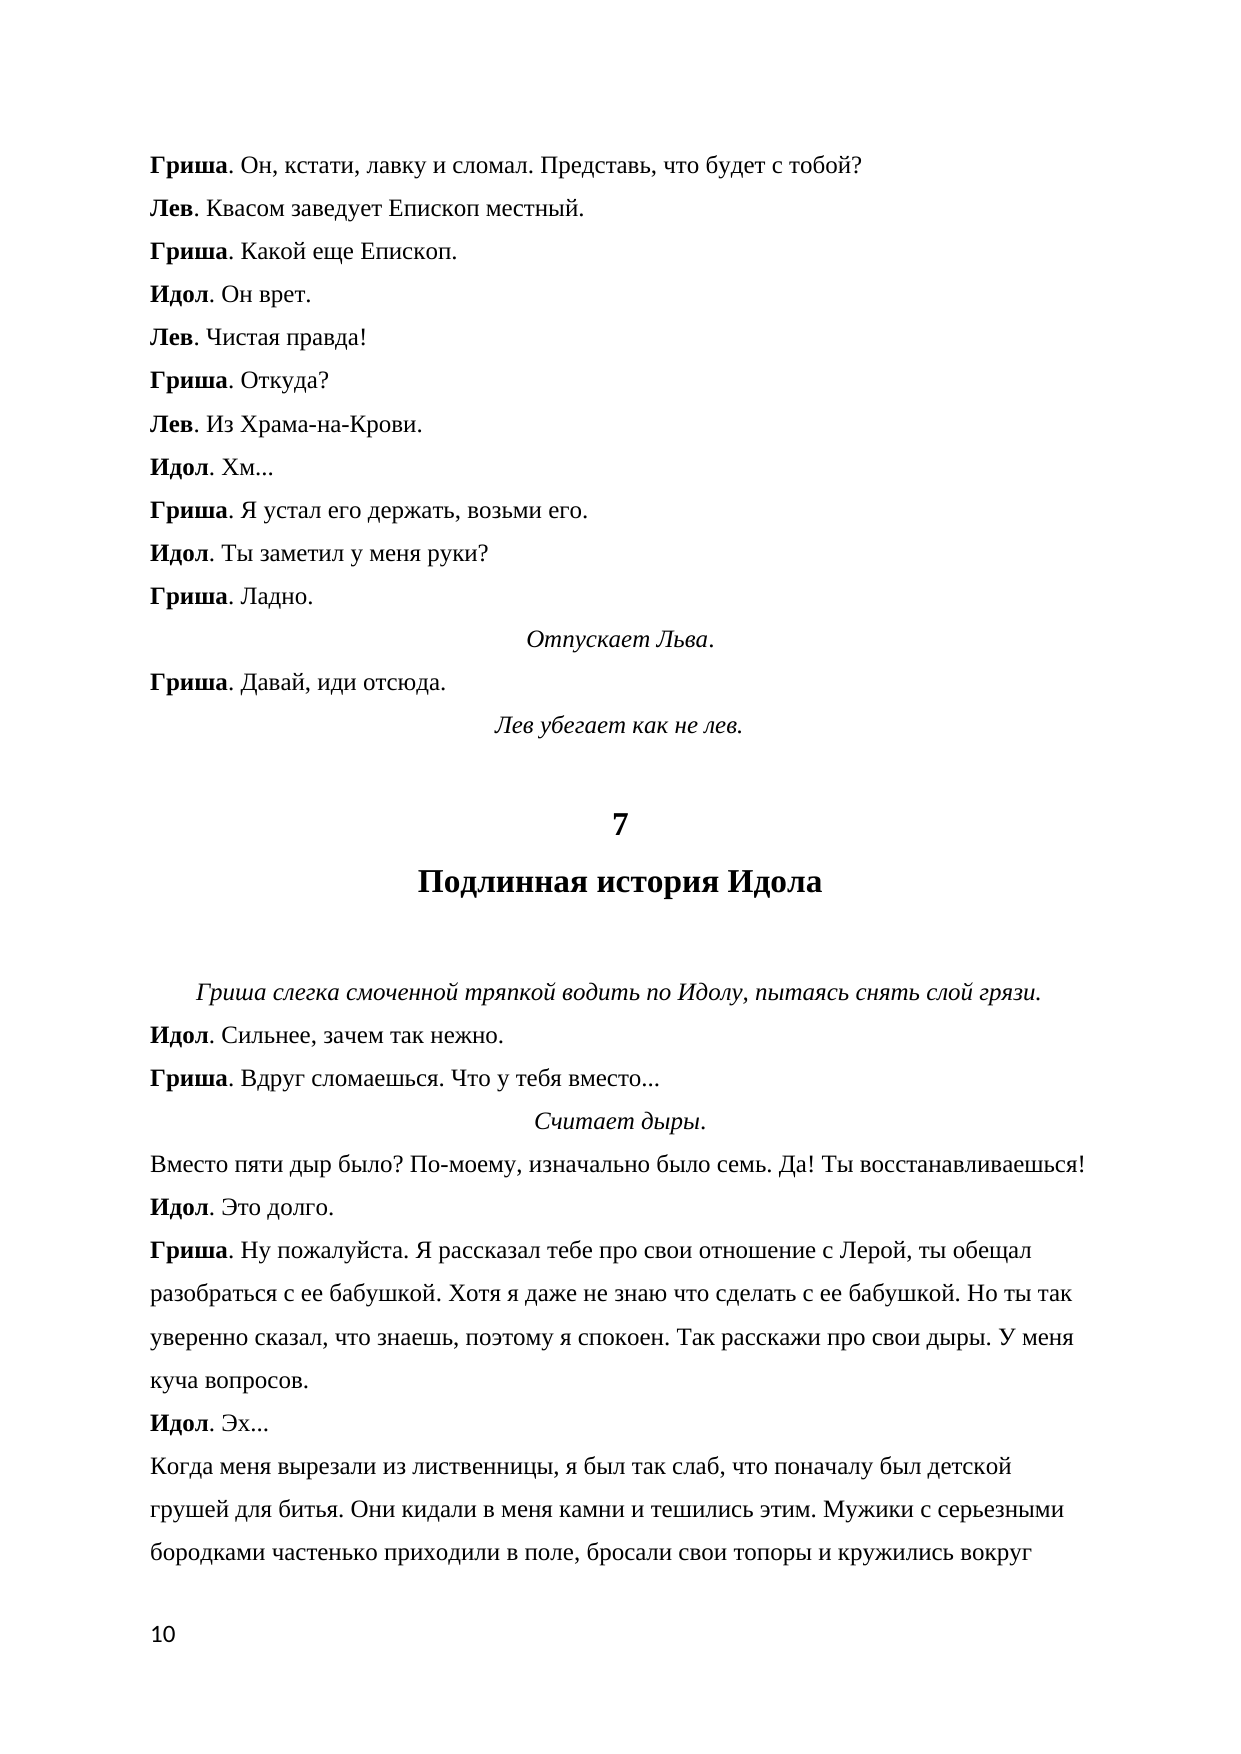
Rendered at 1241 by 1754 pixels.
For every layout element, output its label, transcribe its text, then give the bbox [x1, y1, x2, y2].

text Идол. Ты заметил у меня руки? [150, 538, 1090, 567]
text Гриша. Какой еще Епископ. [150, 236, 1090, 265]
text Считает дыры. [150, 1106, 1090, 1135]
text Гриша. Ладно. [150, 581, 1090, 610]
text Отпускает Льва. [150, 624, 1090, 653]
text Гриша слегка смоченной тряпкой водить по Идолу, пытаясь снять слой грязи. [150, 977, 1090, 1005]
text Гриша. Он, кстати, лавку и сломал. Представь, что будет с тобой? [150, 150, 1090, 179]
text Вместо пяти дыр было? По-моему, изначально было семь. Да! Ты восстанавливаешься! [150, 1149, 1090, 1178]
text Идол. Он врет. [150, 279, 1090, 308]
text Лев. Чистая правда! [150, 322, 1090, 351]
text Гриша. Откуда? [150, 366, 1090, 394]
text Идол. Это долго. [150, 1192, 1090, 1221]
text Лев убегает как не лев. [150, 711, 1090, 739]
text Гриша. Ну пожалуйста. Я рассказал тебе про свои отношение с Лерой, ты обещал разобраться с ее бабушкой. Хотя я даже не знаю что сделать с ее бабушкой. Но ты так уверенно сказал, что знаешь, поэтому я спокоен. Так расскажи про свои дыры. У меня куча вопросов. [150, 1235, 1090, 1393]
text Гриша. Я устал его держать, возьми его. [150, 495, 1090, 524]
text Идол. Эх... [150, 1408, 1090, 1437]
text Подлинная история Идола [150, 862, 1090, 900]
text Лев. Квасом заведует Епископ местный. [150, 193, 1090, 222]
text Идол. Хм... [150, 452, 1090, 481]
text Идол. Сильнее, зачем так нежно. [150, 1020, 1090, 1048]
text Гриша. Давай, иди отсюда. [150, 667, 1090, 696]
text Гриша. Вдруг сломаешься. Что у тебя вместо... [150, 1063, 1090, 1092]
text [150, 1451, 1090, 1566]
text 7 [150, 804, 1090, 842]
text Лев. Из Храма-на-Крови. [150, 409, 1090, 437]
